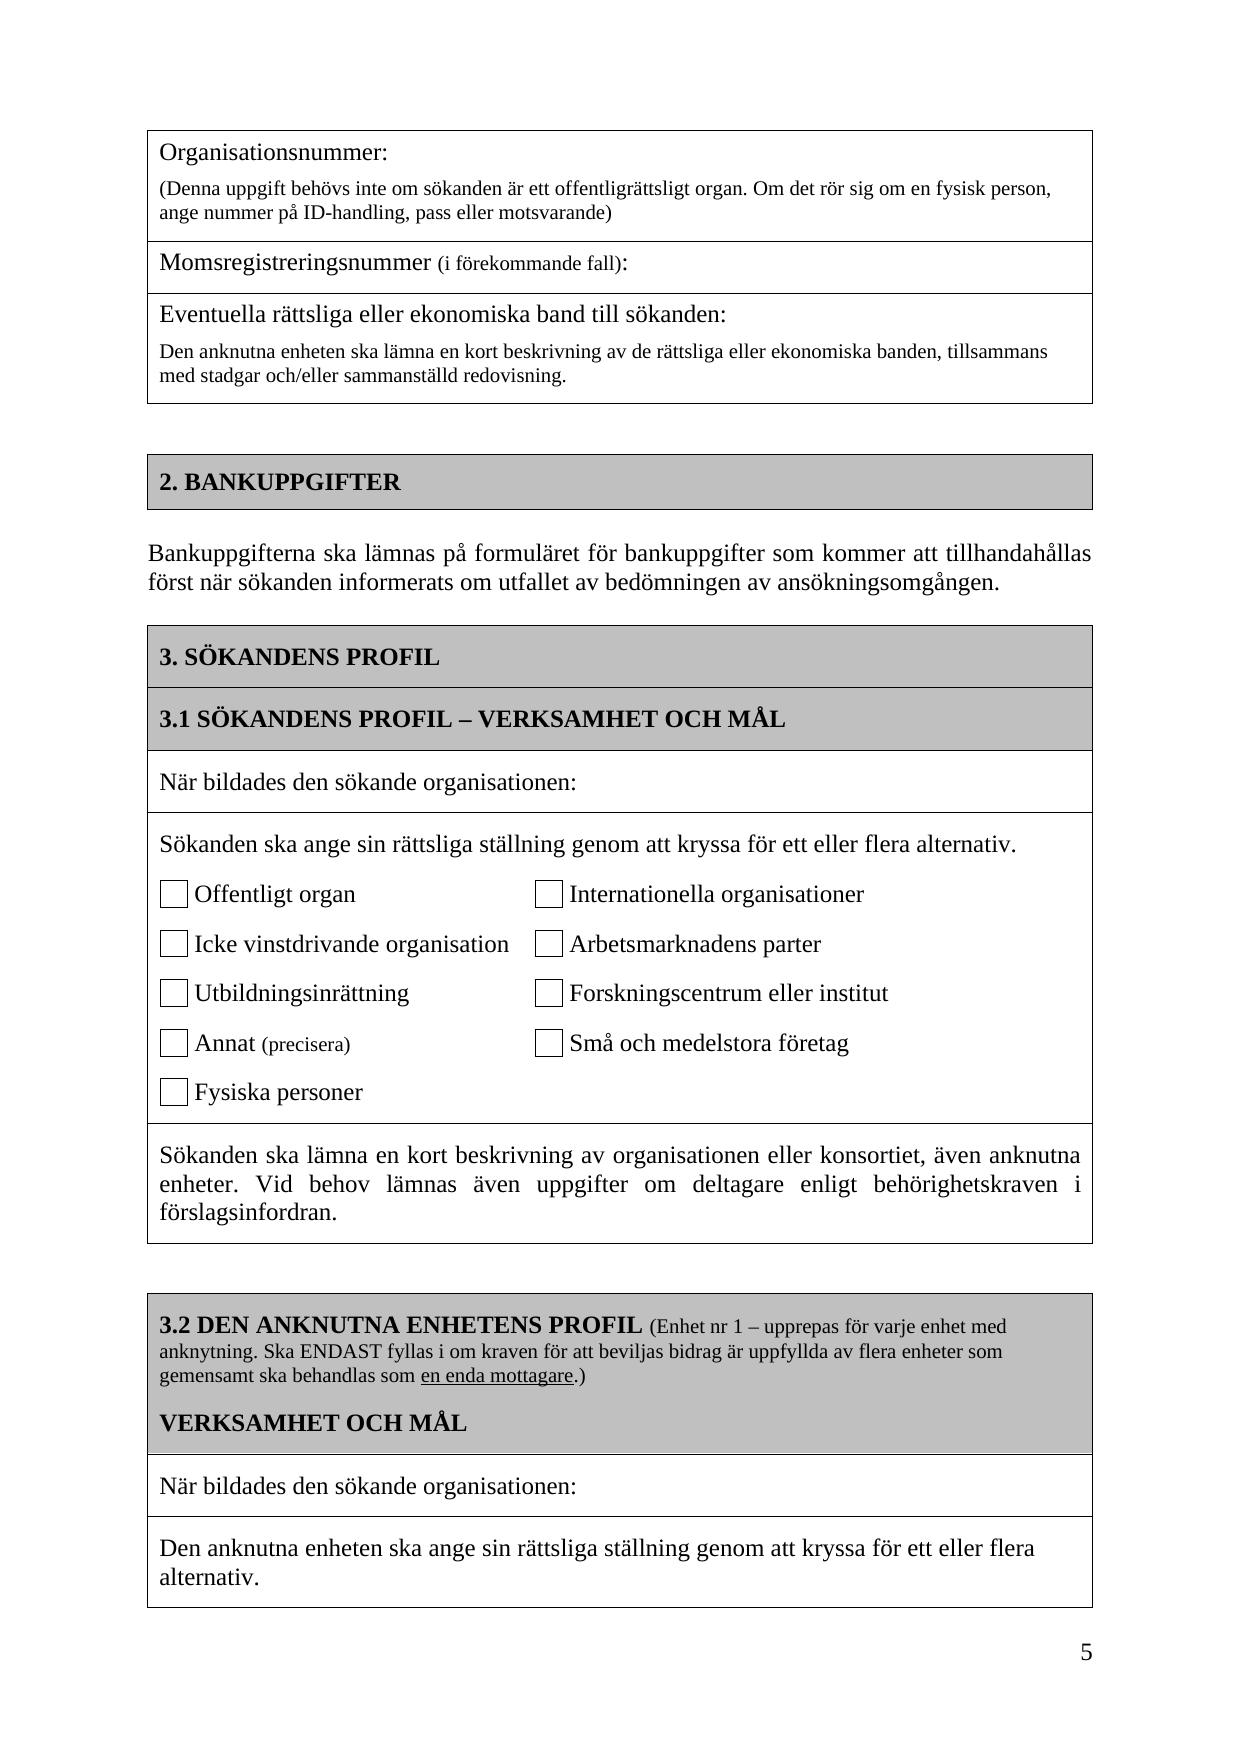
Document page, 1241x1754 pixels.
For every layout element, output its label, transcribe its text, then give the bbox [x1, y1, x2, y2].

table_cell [148, 1517, 1092, 1607]
table_header 3. SÖKANDENS PROFIL [148, 626, 1092, 687]
table_cell När bildades den sökande organisationen: [148, 751, 1092, 812]
table_header 2. BANKUPPGIFTER [148, 455, 1092, 509]
table_header 3.2 DEN ANKNUTNA ENHETENS PROFIL (Enhet nr 1 – upprepas för varje enhet med anknytning. Ska ENDAST fyllas i om kraven för att beviljas bidrag är uppfyllda av flera enheter som gemensamt ska behandlas som en enda mottagare.) VERKSAMHET OCH MÅL [148, 1294, 1092, 1453]
table_cell Sökanden ska ange sin rättsliga ställning genom att kryssa för ett eller flera alternativ. Offentligt organ Internationella organisationer Icke vinstdrivande organisation Arbetsmarknadens parter Utbildningsinrättning Forskningscentrum eller institut Annat (precisera) Små och medelstora företag Fysiska personer [148, 813, 1092, 1123]
text Bankuppgifterna ska lämnas på formuläret för bankuppgifter som kommer att tillhandahållas först när sökanden informerats om utfallet av bedömningen av ansökningsomgången. [148, 538, 1092, 596]
table_cell Eventuella rättsliga eller ekonomiska band till sökanden: Den anknutna enheten ska lämna en kort beskrivning av de rättsliga eller ekonomiska banden, tillsammans med stadgar och/eller sammanställd redovisning. [148, 294, 1092, 403]
table_cell 3.1 SÖKANDENS PROFIL – VERKSAMHET OCH MÅL [148, 688, 1092, 750]
table_cell Organisationsnummer: (Denna uppgift behövs inte om sökanden är ett offentligrättsligt organ. Om det rör sig om en fysisk person, ange nummer på ID-handling, pass eller motsvarande) [148, 131, 1092, 241]
table_cell Sökanden ska lämna en kort beskrivning av organisationen eller konsortiet, även anknutna enheter. Vid behov lämnas även uppgifter om deltagare enligt behörighetskraven i förslagsinfordran. [148, 1124, 1092, 1243]
table_cell Momsregistreringsnummer (i förekommande fall): [148, 242, 1092, 293]
table_cell När bildades den sökande organisationen: [148, 1455, 1092, 1516]
